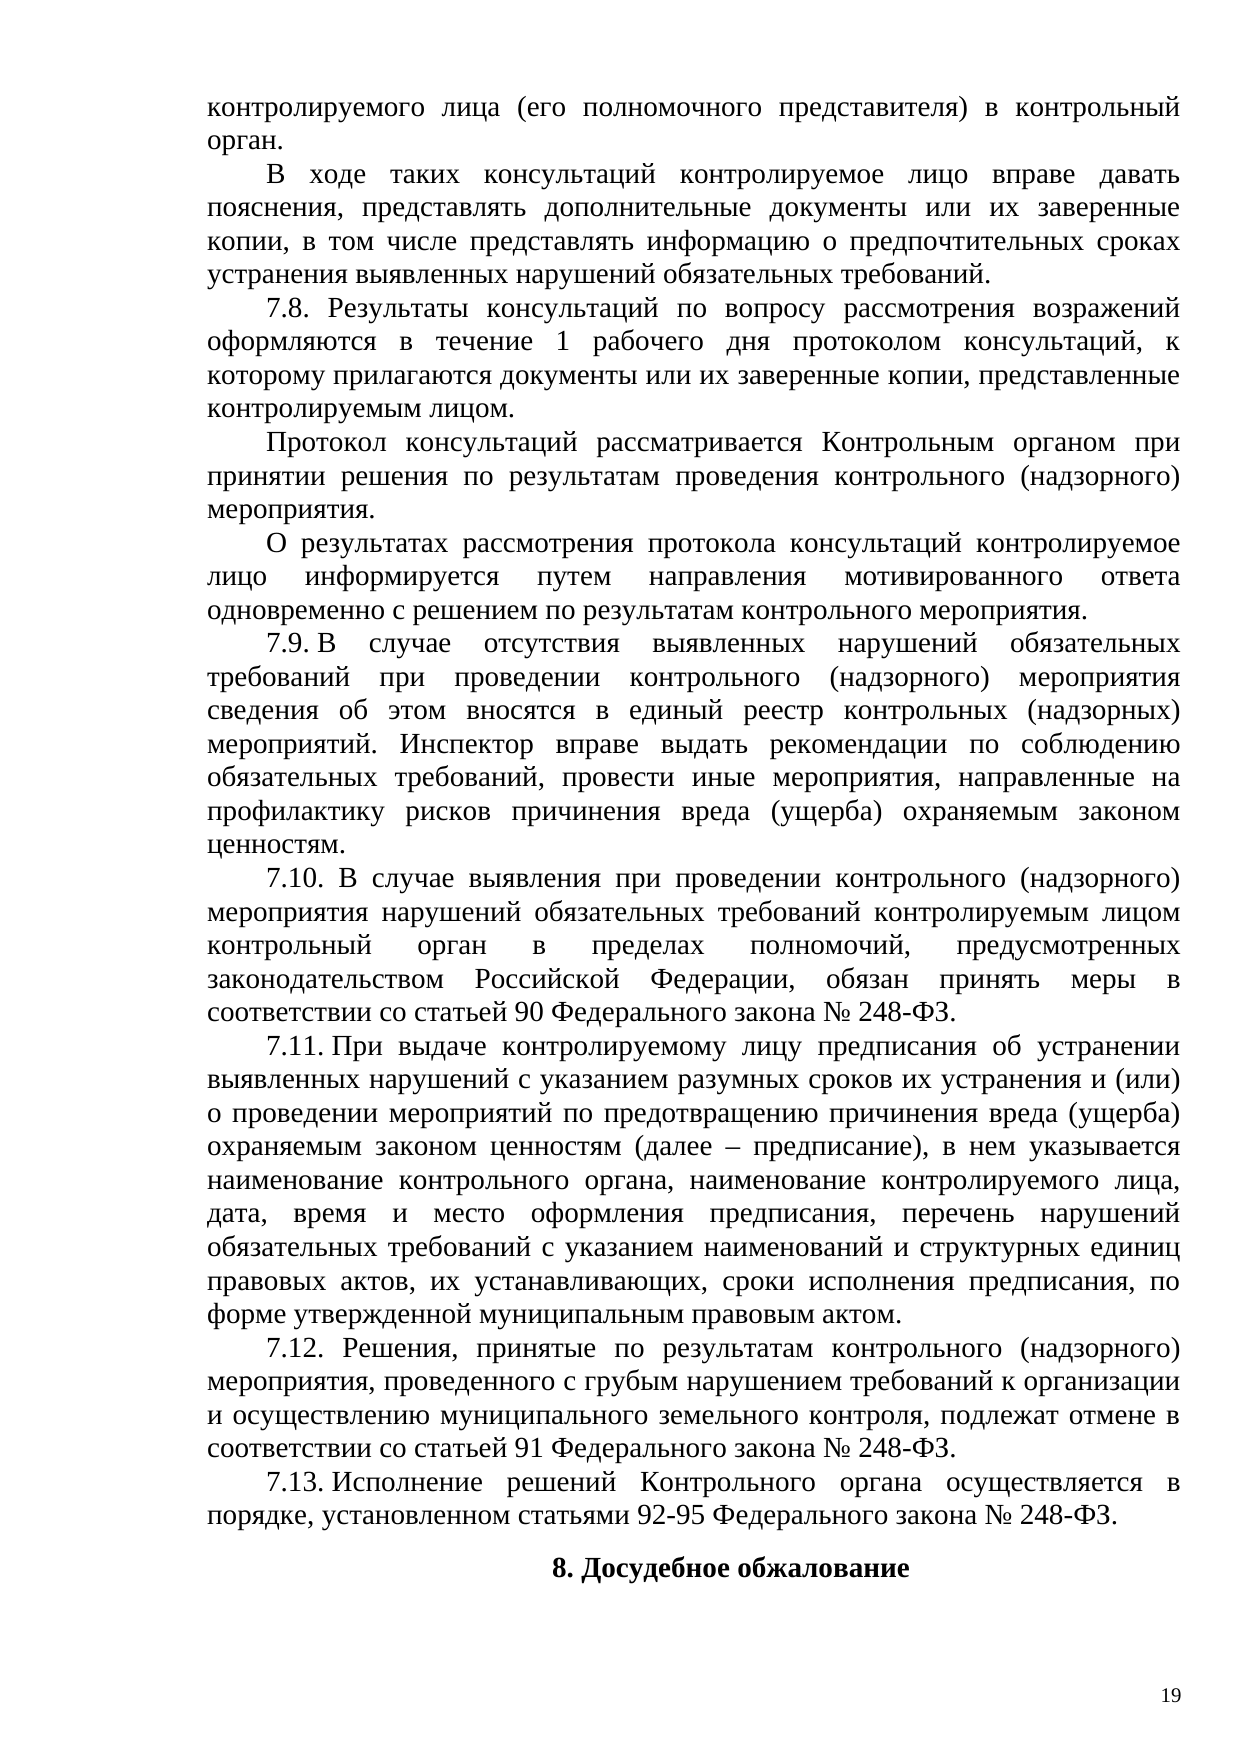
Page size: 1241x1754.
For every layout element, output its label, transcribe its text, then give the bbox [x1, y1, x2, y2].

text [207, 89, 1181, 156]
text О результатах рассмотрения протокола консультаций контролируемое лицо информируется путем направления мотивированного ответа одновременно с решением по результатам контрольного мероприятия. [207, 525, 1181, 625]
text 7.10. В случае выявления при проведении контрольного (надзорного) мероприятия нарушений обязательных требований контролируемым лицом контрольный орган в пределах полномочий, предусмотренных законодательством Российской Федерации, обязан принять меры в соответствии со статьей 90 Федерального закона № 248-ФЗ. [207, 860, 1181, 1028]
text Протокол консультаций рассматривается Контрольным органом при принятии решения по результатам проведения контрольного (надзорного) мероприятия. [207, 424, 1181, 525]
text 7.11. При выдаче контролируемому лицу предписания об устранении выявленных нарушений с указанием разумных сроков их устранения и (или) о проведении мероприятий по предотвращению причинения вреда (ущерба) охраняемым законом ценностям (далее – предписание), в нем указывается наименование контрольного органа, наименование контролируемого лица, дата, время и место оформления предписания, перечень нарушений обязательных требований с указанием наименований и структурных единиц правовых актов, их устанавливающих, сроки исполнения предписания, по форме утвержденной муниципальным правовым актом. [207, 1028, 1181, 1330]
text В ходе таких консультаций контролируемое лицо вправе давать пояснения, представлять дополнительные документы или их заверенные копии, в том числе представлять информацию о предпочтительных сроках устранения выявленных нарушений обязательных требований. [207, 156, 1181, 290]
text 7.9. В случае отсутствия выявленных нарушений обязательных требований при проведении контрольного (надзорного) мероприятия сведения об этом вносятся в единый реестр контрольных (надзорных) мероприятий. Инспектор вправе выдать рекомендации по соблюдению обязательных требований, провести иные мероприятия, направленные на профилактику рисков причинения вреда (ущерба) охраняемым законом ценностям. [207, 625, 1181, 860]
text 7.8. Результаты консультаций по вопросу рассмотрения возражений оформляются в течение 1 рабочего дня протоколом консультаций, к которому прилагаются документы или их заверенные копии, представленные контролируемым лицом. [207, 290, 1181, 424]
text 8. Досудебное обжалование [207, 1550, 1181, 1584]
text 7.12. Решения, принятые по результатам контрольного (надзорного) мероприятия, проведенного с грубым нарушением требований к организации и осуществлению муниципального земельного контроля, подлежат отмене в соответствии со статьей 91 Федерального закона № 248-ФЗ. [207, 1330, 1181, 1464]
text 7.13. Исполнение решений Контрольного органа осуществляется в порядке, установленном статьями 92-95 Федерального закона № 248-ФЗ. [207, 1464, 1181, 1531]
